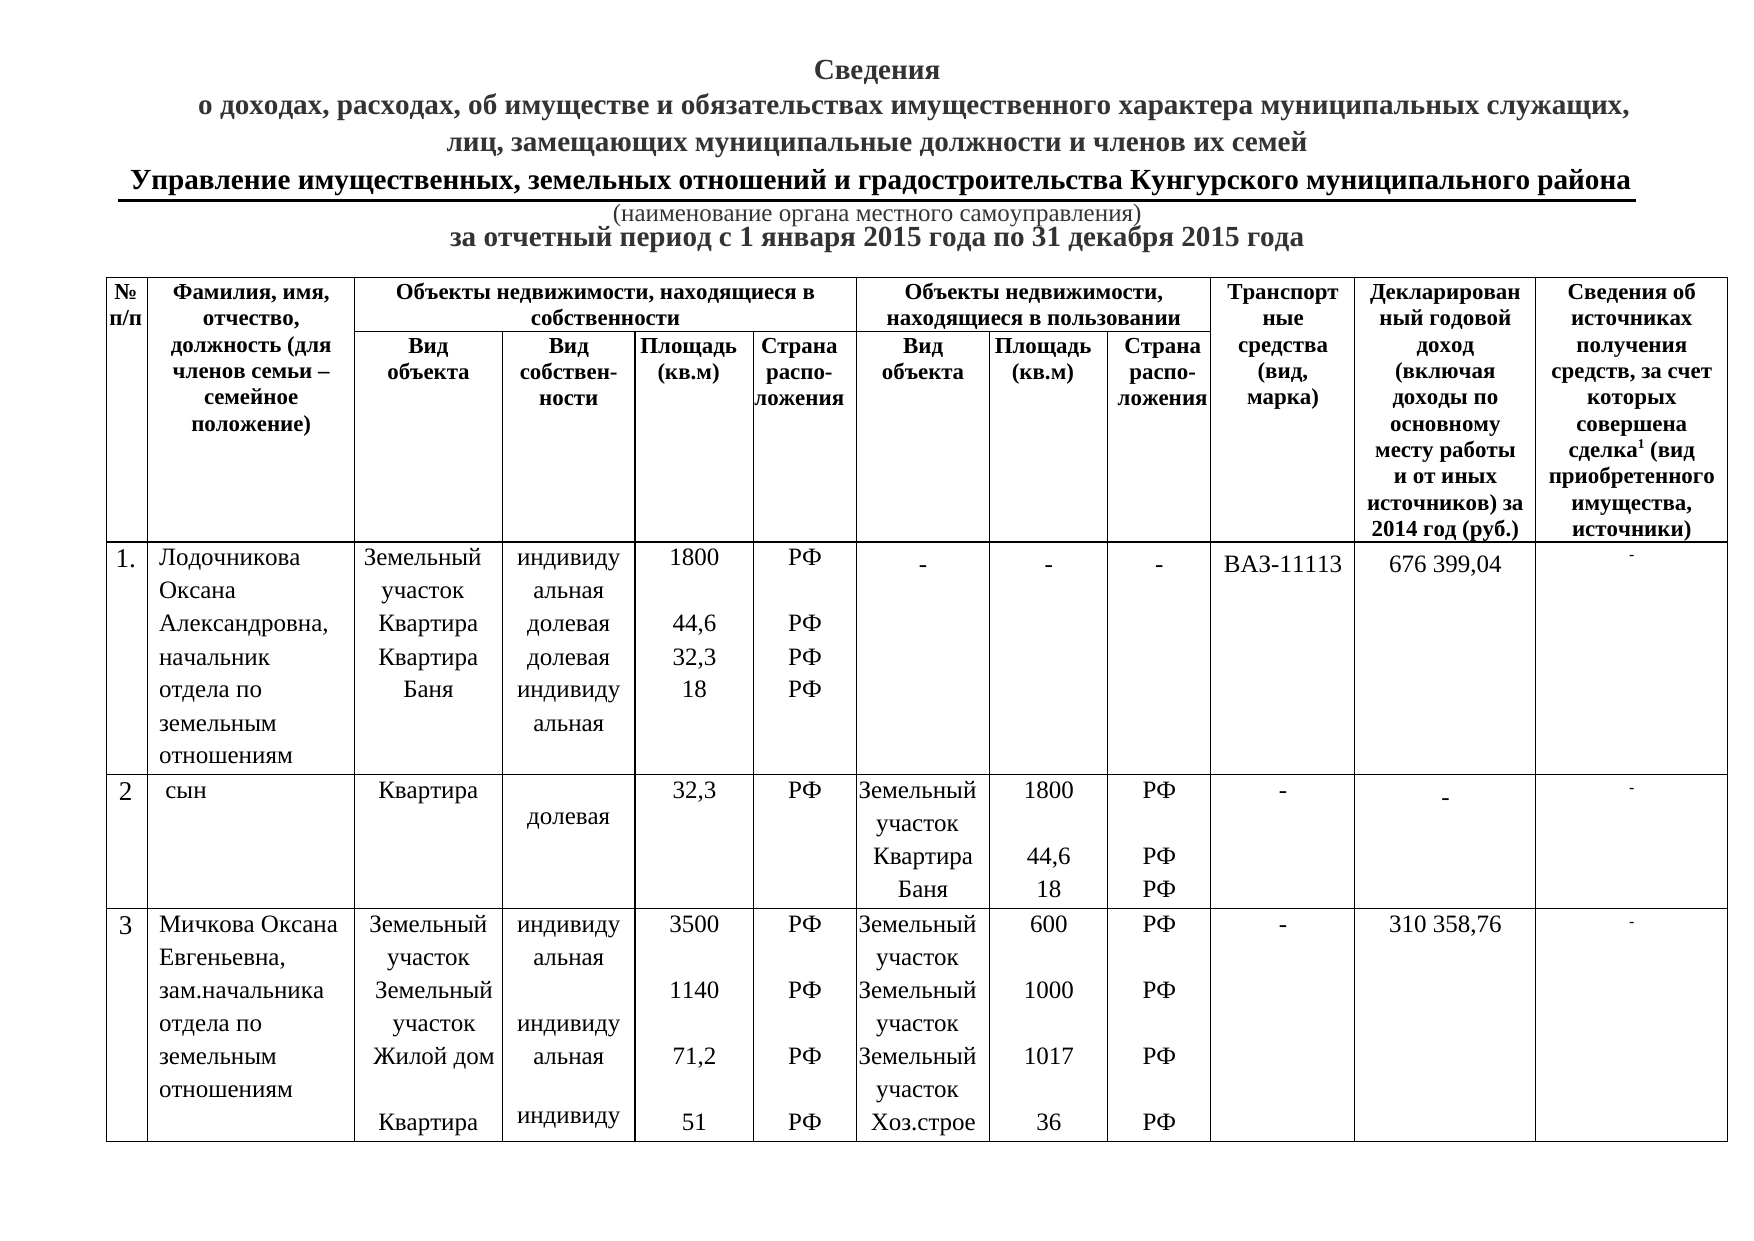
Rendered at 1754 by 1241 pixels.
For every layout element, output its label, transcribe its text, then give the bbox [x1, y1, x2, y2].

table_header Транспортные средства (вид, марка) [1211, 278, 1354, 541]
table_header Декларированный годовой доход (включая доходы по основному месту работы и от иных источников) за 2014 год (руб.) [1355, 278, 1535, 541]
table_cell Страна распо-ложения [754, 332, 856, 541]
table_cell 3 [107, 909, 147, 1141]
table_cell 1800 44,6 18 [990, 775, 1107, 908]
table_header Объекты недвижимости, находящиеся в собственности [355, 278, 856, 331]
table_cell 2 [107, 775, 147, 908]
table_cell РФ РФ РФ РФ РФ [754, 909, 856, 1141]
table_cell Земельный участок Квартира Баня [857, 775, 989, 908]
table_cell индивидуальная долевая долевая индивидуальная [503, 543, 634, 774]
table_cell 32,3 [636, 775, 753, 908]
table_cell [990, 909, 1107, 1141]
table_cell Лодочникова Оксана Александровна, начальник отдела по земельным отношениям [148, 543, 354, 774]
table_cell Вид собствен-ности [503, 332, 634, 541]
table_cell 1800 44,6 32,3 18 [636, 543, 753, 774]
table_cell Вид объекта [355, 332, 502, 541]
text (наименование органа местного самоуправления) [118, 202, 1636, 227]
table_cell 1. [107, 543, 147, 774]
table_header Объекты недвижимости, находящиеся в пользовании [857, 278, 1210, 331]
table_cell - [1536, 543, 1727, 774]
text за отчетный период с 1 января 2015 года по 31 декабря 2015 года [118, 227, 1636, 252]
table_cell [636, 909, 753, 1141]
table_cell РФ [754, 775, 856, 908]
table_cell Площадь (кв.м) [636, 332, 753, 541]
table_cell - [1536, 909, 1727, 1141]
text о доходах, расходах, об имуществе и обязательствах имущественного характера муниципальных служащих, лиц, замещающих муниципальные должности и членов их семей Управление имущественных, земельных отношений и градостроительства Кунгурского муниципального района [118, 84, 1636, 199]
table_cell Страна распо-ложения [1108, 332, 1210, 541]
table_cell сын [148, 775, 354, 908]
table_cell 310 358,76 [1355, 909, 1535, 1141]
table_header Фамилия, имя, отчество, должность (для членов семьи – семейное положение) [148, 278, 354, 541]
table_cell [857, 909, 989, 1141]
table_cell Площадь (кв.м) [990, 332, 1107, 541]
table_cell РФ РФ РФ РФ РФ [1108, 909, 1210, 1141]
table_cell Земельный участок Квартира Квартира Баня [355, 543, 502, 774]
table_cell 676 399,04 [1355, 543, 1535, 774]
table_header Сведения об источниках получения средств, за счет которых совершена сделка1 (вид приобретенного имущества, источники) [1536, 278, 1727, 541]
table_cell долевая [503, 775, 634, 908]
table_cell - [1355, 775, 1535, 908]
table_header № п/п [107, 278, 147, 541]
table_cell РФ РФ РФ РФ [754, 543, 856, 774]
table_cell Квартира [355, 775, 502, 908]
table_cell РФ РФ РФ [1108, 775, 1210, 908]
table_cell - [1211, 909, 1354, 1141]
table_cell - [990, 543, 1107, 774]
table_cell - [1536, 775, 1727, 908]
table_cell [148, 909, 354, 1141]
table_cell - [1108, 543, 1210, 774]
table_cell Вид объекта [857, 332, 989, 541]
text Сведения [118, 59, 1636, 84]
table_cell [503, 909, 634, 1141]
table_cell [355, 909, 502, 1141]
table_cell - [1211, 775, 1354, 908]
table_cell - [857, 543, 989, 774]
table_cell ВАЗ-11113 [1211, 543, 1354, 774]
